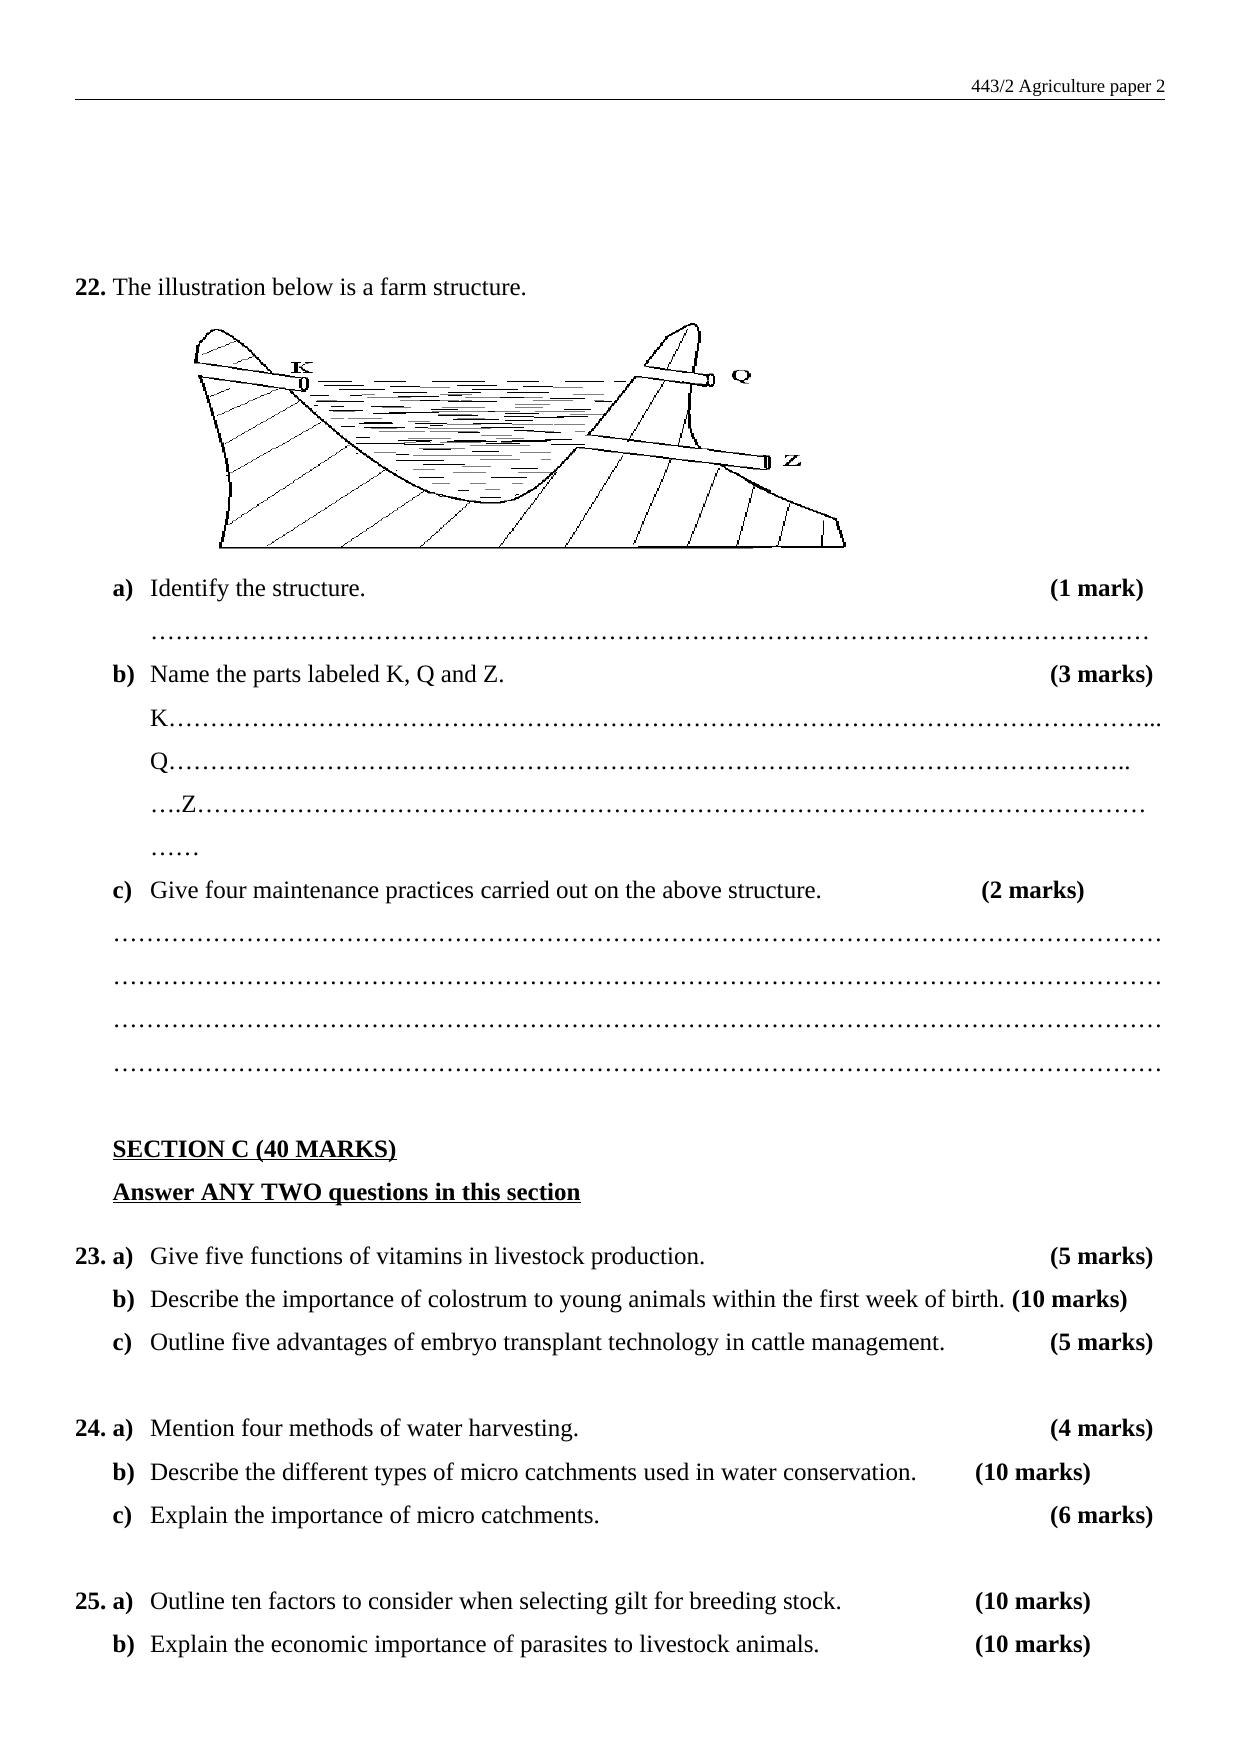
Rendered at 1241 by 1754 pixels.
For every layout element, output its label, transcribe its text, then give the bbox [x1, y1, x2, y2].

list Identify the structure. (1 mark) [112, 573, 1165, 602]
list a) Give five functions of vitamins in livestock production. (5 marks) [75, 1241, 1165, 1270]
list ………………………………………………………………………………………………………… [150, 616, 1165, 645]
list a) Mention four methods of water harvesting. (4 marks) [75, 1413, 1165, 1442]
list Give four maintenance practices carried out on the above structure. (2 marks) [112, 875, 1165, 904]
list Explain the importance of micro catchments. (6 marks) [112, 1500, 1165, 1528]
picture [182, 312, 861, 555]
list Outline five advantages of embryo transplant technology in cattle management. (5 marks) [112, 1327, 1165, 1356]
text SECTION C (40 MARKS) [75, 1134, 1165, 1163]
list a) Outline ten factors to consider when selecting gilt for breeding stock. (10 marks) [75, 1586, 1165, 1615]
list ……………………………………………………………………………………………………………………………………………………………………………………………………………………………………………………………………………………………………………………………………………………………………………………………………………………………………………………………… [112, 918, 1165, 1076]
list Describe the importance of colostrum to young animals within the first week of birth. (10 marks) [112, 1284, 1165, 1313]
list Describe the different types of micro catchments used in water conservation. (10 marks) [112, 1457, 1165, 1485]
list Name the parts labeled K, Q and Z. (3 marks) [112, 659, 1165, 688]
text Answer ANY TWO questions in this section [75, 1177, 1165, 1206]
list The illustration below is a farm structure. [75, 272, 1165, 301]
list K………………………………………………………………………………………………………...Q……………………………………………………………………………………………………..….Z………………………………………………………………………………………………………… [150, 703, 1165, 861]
text b) Explain the economic importance of parasites to livestock animals. (10 marks) [75, 1629, 1165, 1658]
